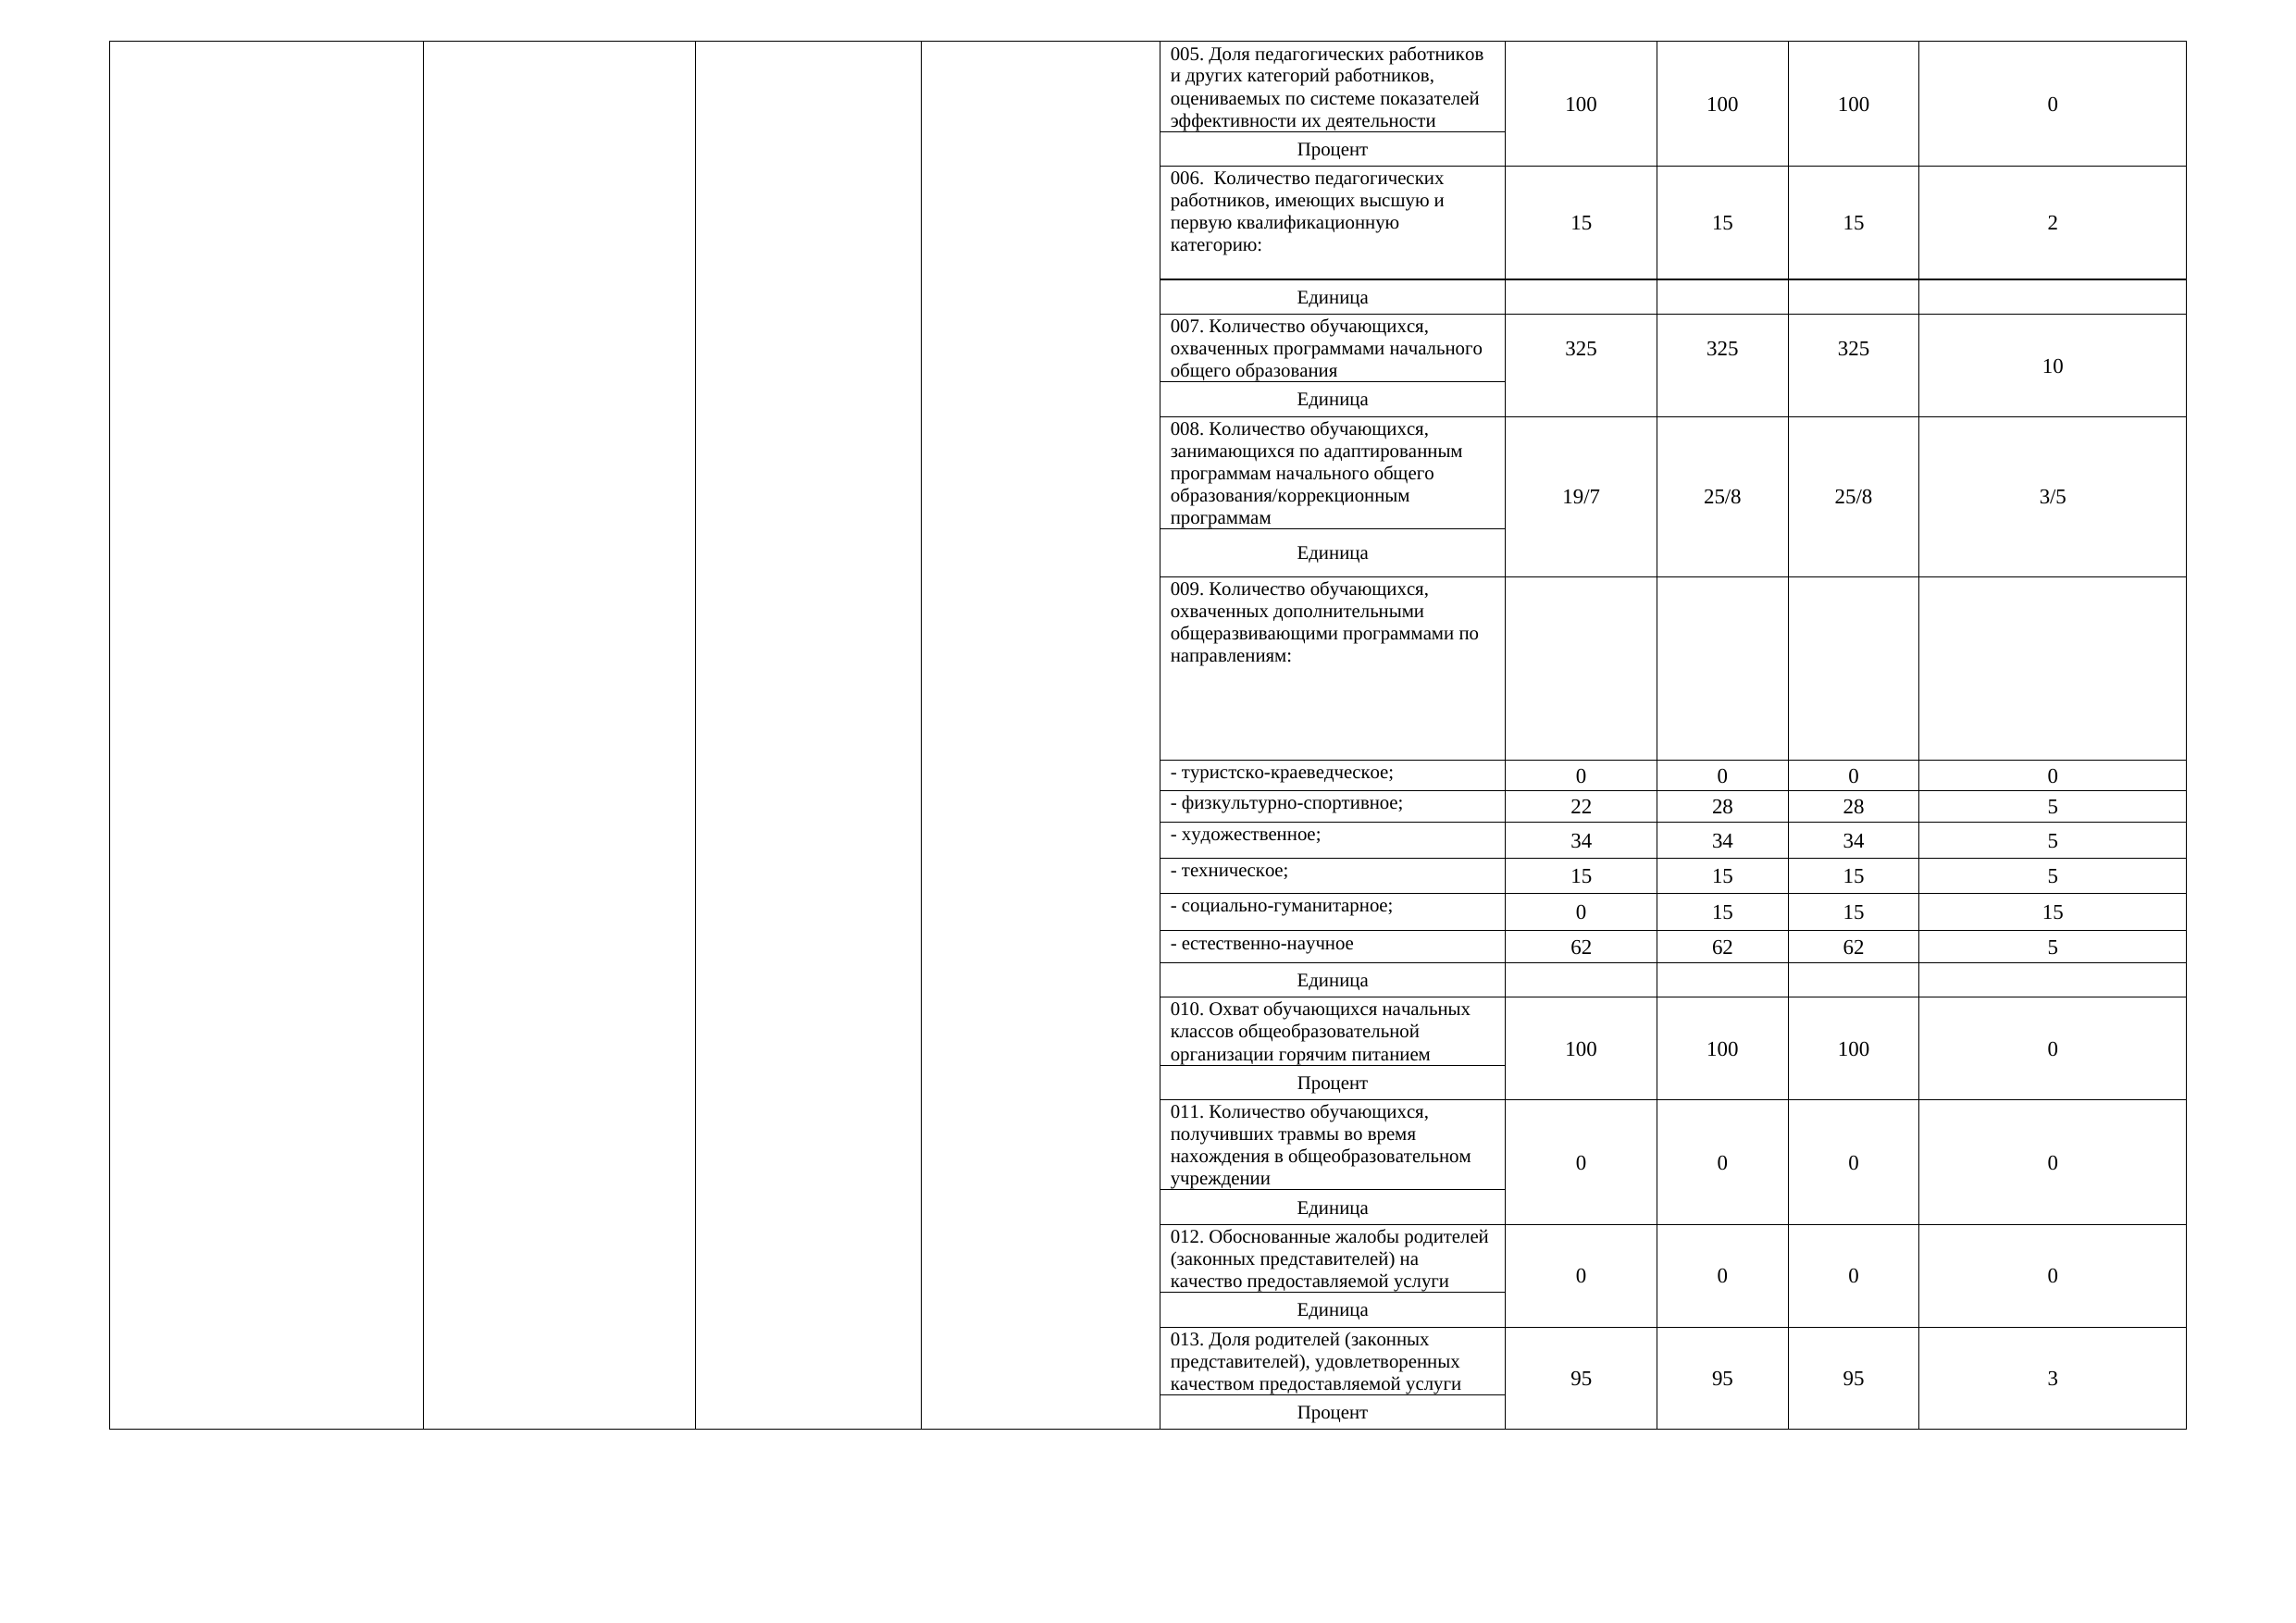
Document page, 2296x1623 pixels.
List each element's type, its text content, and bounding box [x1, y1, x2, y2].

table_cell 006. Количество педагогических работников, имеющих высшую и первую квалификационную категорию: [1160, 167, 1505, 279]
table_cell Единица [1160, 280, 1505, 314]
table_cell 3/5 [1919, 417, 2186, 576]
table_cell [1657, 963, 1788, 997]
table_cell 15 [1657, 167, 1788, 279]
table_cell 012. Обоснованные жалобы родителей (законных представителей) на качество предоставляемой услуги [1160, 1225, 1505, 1292]
table_cell 62 [1657, 931, 1788, 962]
table_cell Единица [1160, 963, 1505, 997]
table_cell [1657, 381, 1788, 416]
table_cell 28 [1657, 791, 1788, 822]
table_cell 0 [1919, 761, 2186, 790]
table_cell 100 [1657, 42, 1788, 166]
table_cell 0 [1789, 1225, 1918, 1326]
table_cell 34 [1506, 823, 1657, 858]
table_cell 100 [1506, 997, 1657, 1099]
table_cell 010. Охват обучающихся начальных классов общеобразовательной организации горячим питанием [1160, 997, 1505, 1065]
table_cell - техническое; [1160, 859, 1505, 893]
table_cell - художественное; [1160, 823, 1505, 858]
table_cell 15 [1919, 894, 2186, 930]
table_cell 0 [1789, 761, 1918, 790]
table_cell 013. Доля родителей (законных представителей), удовлетворенных качеством предоставляемой услуги [1160, 1328, 1505, 1394]
table_cell 325 [1506, 315, 1657, 381]
table_cell 0 [1506, 1100, 1657, 1224]
table_cell 95 [1789, 1328, 1918, 1429]
table_cell 100 [1789, 42, 1918, 166]
table_cell [1657, 280, 1788, 314]
table_cell - социально-гуманитарное; [1160, 894, 1505, 930]
table_cell 15 [1789, 894, 1918, 930]
table_cell 0 [1657, 1100, 1788, 1224]
table_cell Процент [1160, 1395, 1505, 1429]
table_cell [1506, 381, 1657, 416]
table_cell 15 [1506, 167, 1657, 279]
table_cell 62 [1789, 931, 1918, 962]
table_cell 5 [1919, 859, 2186, 893]
table_cell 15 [1789, 167, 1918, 279]
table_cell 19/7 [1506, 417, 1657, 576]
table_cell 25/8 [1789, 417, 1918, 576]
table_cell 34 [1657, 823, 1788, 858]
table_cell 3 [1919, 1328, 2186, 1429]
table_cell 100 [1506, 42, 1657, 166]
table_cell 28 [1789, 791, 1918, 822]
table_cell 2 [1919, 167, 2186, 279]
table_cell [1789, 381, 1918, 416]
table_cell 95 [1506, 1328, 1657, 1429]
table_cell 34 [1789, 823, 1918, 858]
table_cell 0 [1919, 1100, 2186, 1224]
table_cell [1919, 963, 2186, 997]
table_cell [1789, 577, 1918, 760]
table_cell 5 [1919, 791, 2186, 822]
table_cell [1919, 577, 2186, 760]
table_cell 0 [1506, 761, 1657, 790]
table_cell [1506, 963, 1657, 997]
table_cell [1506, 577, 1657, 760]
table_cell - естественно-научное [1160, 931, 1505, 962]
table_cell 008. Количество обучающихся, занимающихся по адаптированным программам начального общего образования/коррекционным программам [1160, 417, 1505, 528]
table_cell 10 [1919, 315, 2186, 416]
table_cell 0 [1506, 894, 1657, 930]
table_cell [1789, 280, 1918, 314]
table_cell 0 [1919, 42, 2186, 166]
table_cell 100 [1789, 997, 1918, 1099]
table_cell 62 [1506, 931, 1657, 962]
table_cell [1789, 963, 1918, 997]
table_cell - туристско-краеведческое; [1160, 761, 1505, 790]
table_cell 15 [1657, 894, 1788, 930]
table_cell 15 [1506, 859, 1657, 893]
table_cell [1919, 280, 2186, 314]
table_cell 0 [1789, 1100, 1918, 1224]
table_cell - физкультурно-спортивное; [1160, 791, 1505, 822]
table_cell Единица [1160, 529, 1505, 576]
table_cell 0 [1506, 1225, 1657, 1326]
table_cell 15 [1789, 859, 1918, 893]
table_cell 0 [1657, 761, 1788, 790]
table_cell [1506, 280, 1657, 314]
table_cell 25/8 [1657, 417, 1788, 576]
table_cell Процент [1160, 1066, 1505, 1099]
table_cell Процент [1160, 132, 1505, 166]
table_cell 15 [1657, 859, 1788, 893]
table_cell Единица [1160, 1293, 1505, 1326]
table_cell Единица [1160, 382, 1505, 416]
table_cell 009. Количество обучающихся, охваченных дополнительными общеразвивающими программами по направлениям: [1160, 577, 1505, 760]
table_cell 0 [1919, 1225, 2186, 1326]
table_cell 007. Количество обучающихся, охваченных программами начального общего образования [1160, 315, 1505, 381]
table_cell 005. Доля педагогических работников и других категорий работников, оцениваемых по системе показателей эффективности их деятельности [1160, 42, 1505, 131]
table_cell 325 [1789, 315, 1918, 381]
table_cell 5 [1919, 823, 2186, 858]
table_cell 95 [1657, 1328, 1788, 1429]
table_cell Единица [1160, 1190, 1505, 1224]
table_cell 0 [1919, 997, 2186, 1099]
table_cell [1657, 577, 1788, 760]
table_cell 325 [1657, 315, 1788, 381]
table_cell 22 [1506, 791, 1657, 822]
table_cell 0 [1657, 1225, 1788, 1326]
table_cell 100 [1657, 997, 1788, 1099]
table_cell 5 [1919, 931, 2186, 962]
table_cell 011. Количество обучающихся, получивших травмы во время нахождения в общеобразовательном учреждении [1160, 1100, 1505, 1189]
